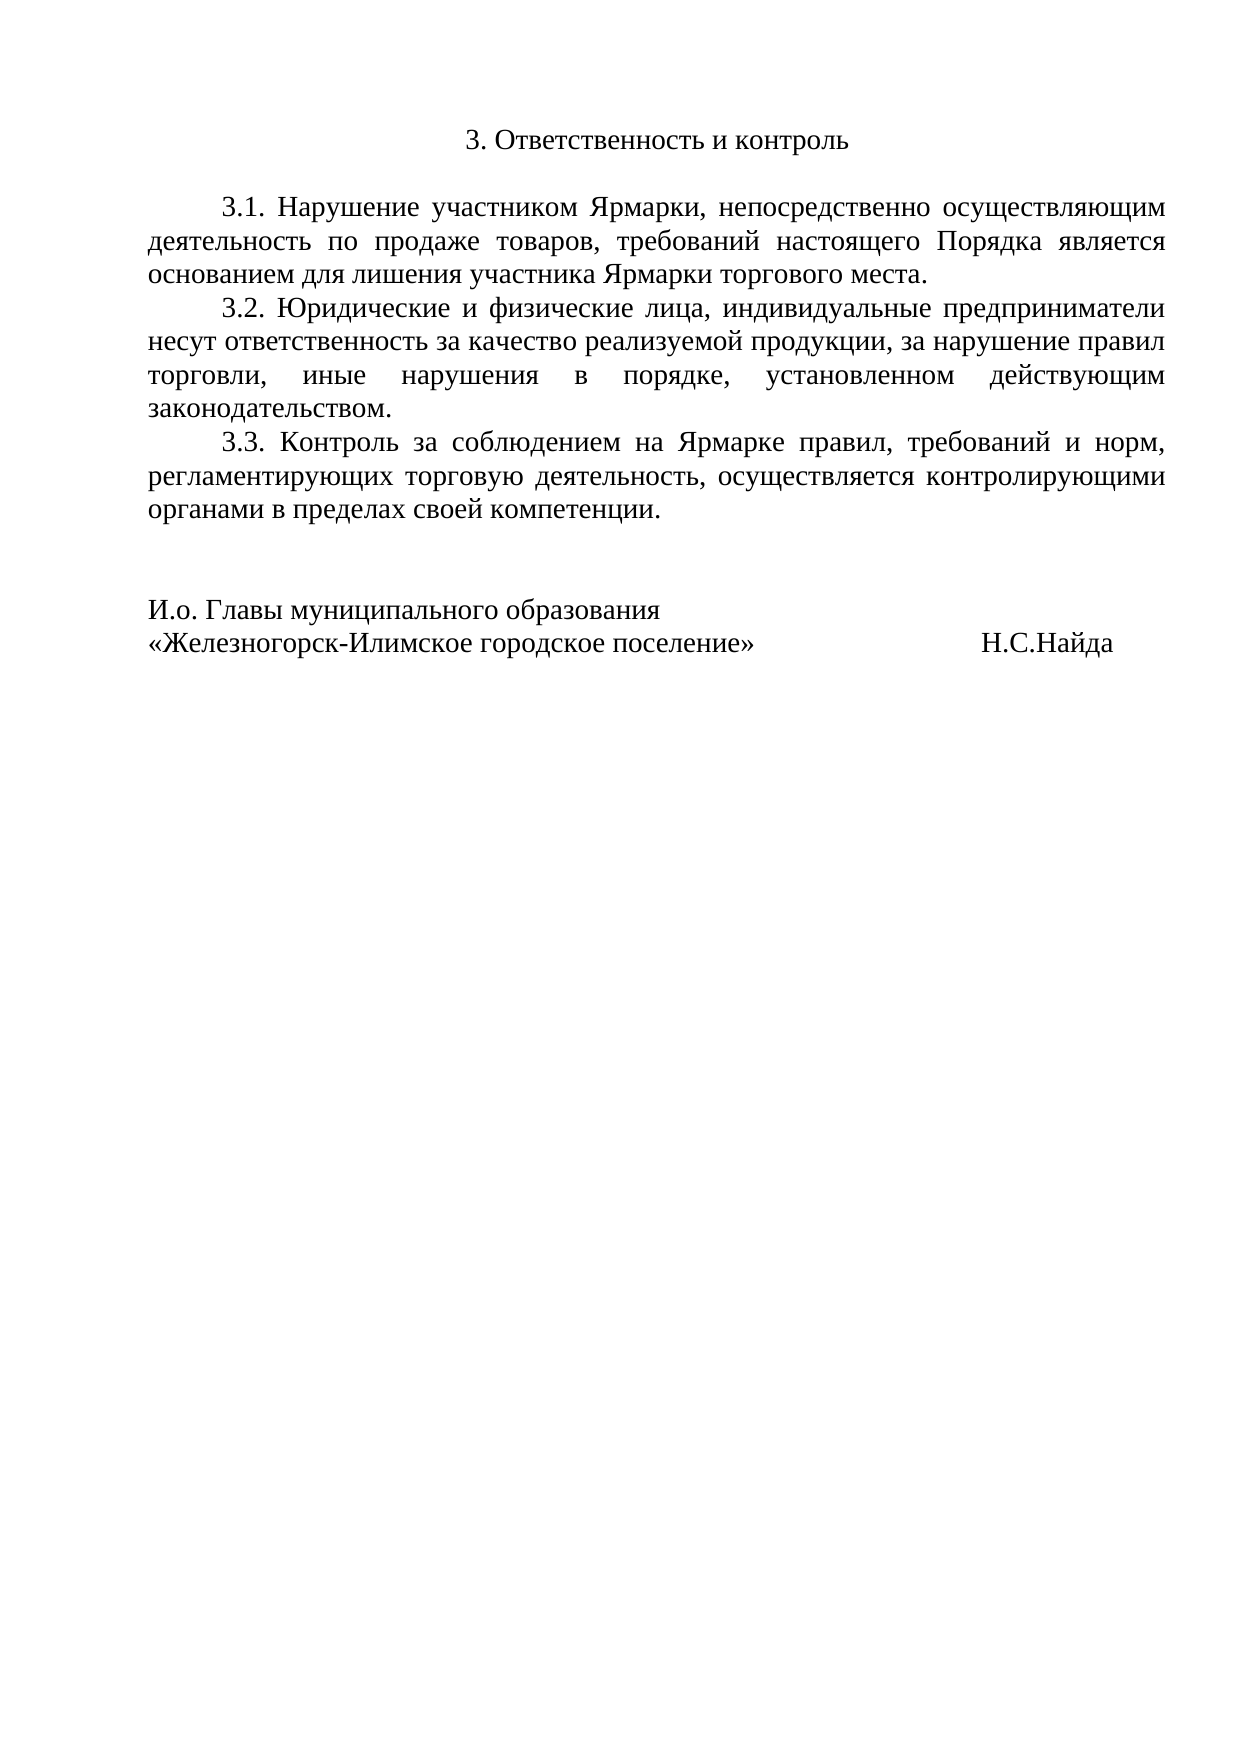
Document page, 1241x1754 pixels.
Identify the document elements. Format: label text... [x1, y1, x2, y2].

text 3. Ответственность и контроль [148, 122, 1167, 156]
text 3.2. Юридические и физические лица, индивидуальные предприниматели несут ответственность за качество реализуемой продукции, за нарушение правил торговли, иные нарушения в порядке, установленном действующим законодательством. [148, 290, 1167, 424]
text И.о. Главы муниципального образования [148, 592, 1167, 625]
text 3.1. Нарушение участником Ярмарки, непосредственно осуществляющим деятельность по продаже товаров, требований настоящего Порядка является основанием для лишения участника Ярмарки торгового места. [148, 189, 1167, 290]
text 3.3. Контроль за соблюдением на Ярмарке правил, требований и норм, регламентирующих торговую деятельность, осуществляется контролирующими органами в пределах своей компетенции. [148, 424, 1167, 525]
text «Железногорск-Илимское городское поселение» Н.С.Найда [148, 625, 1167, 659]
